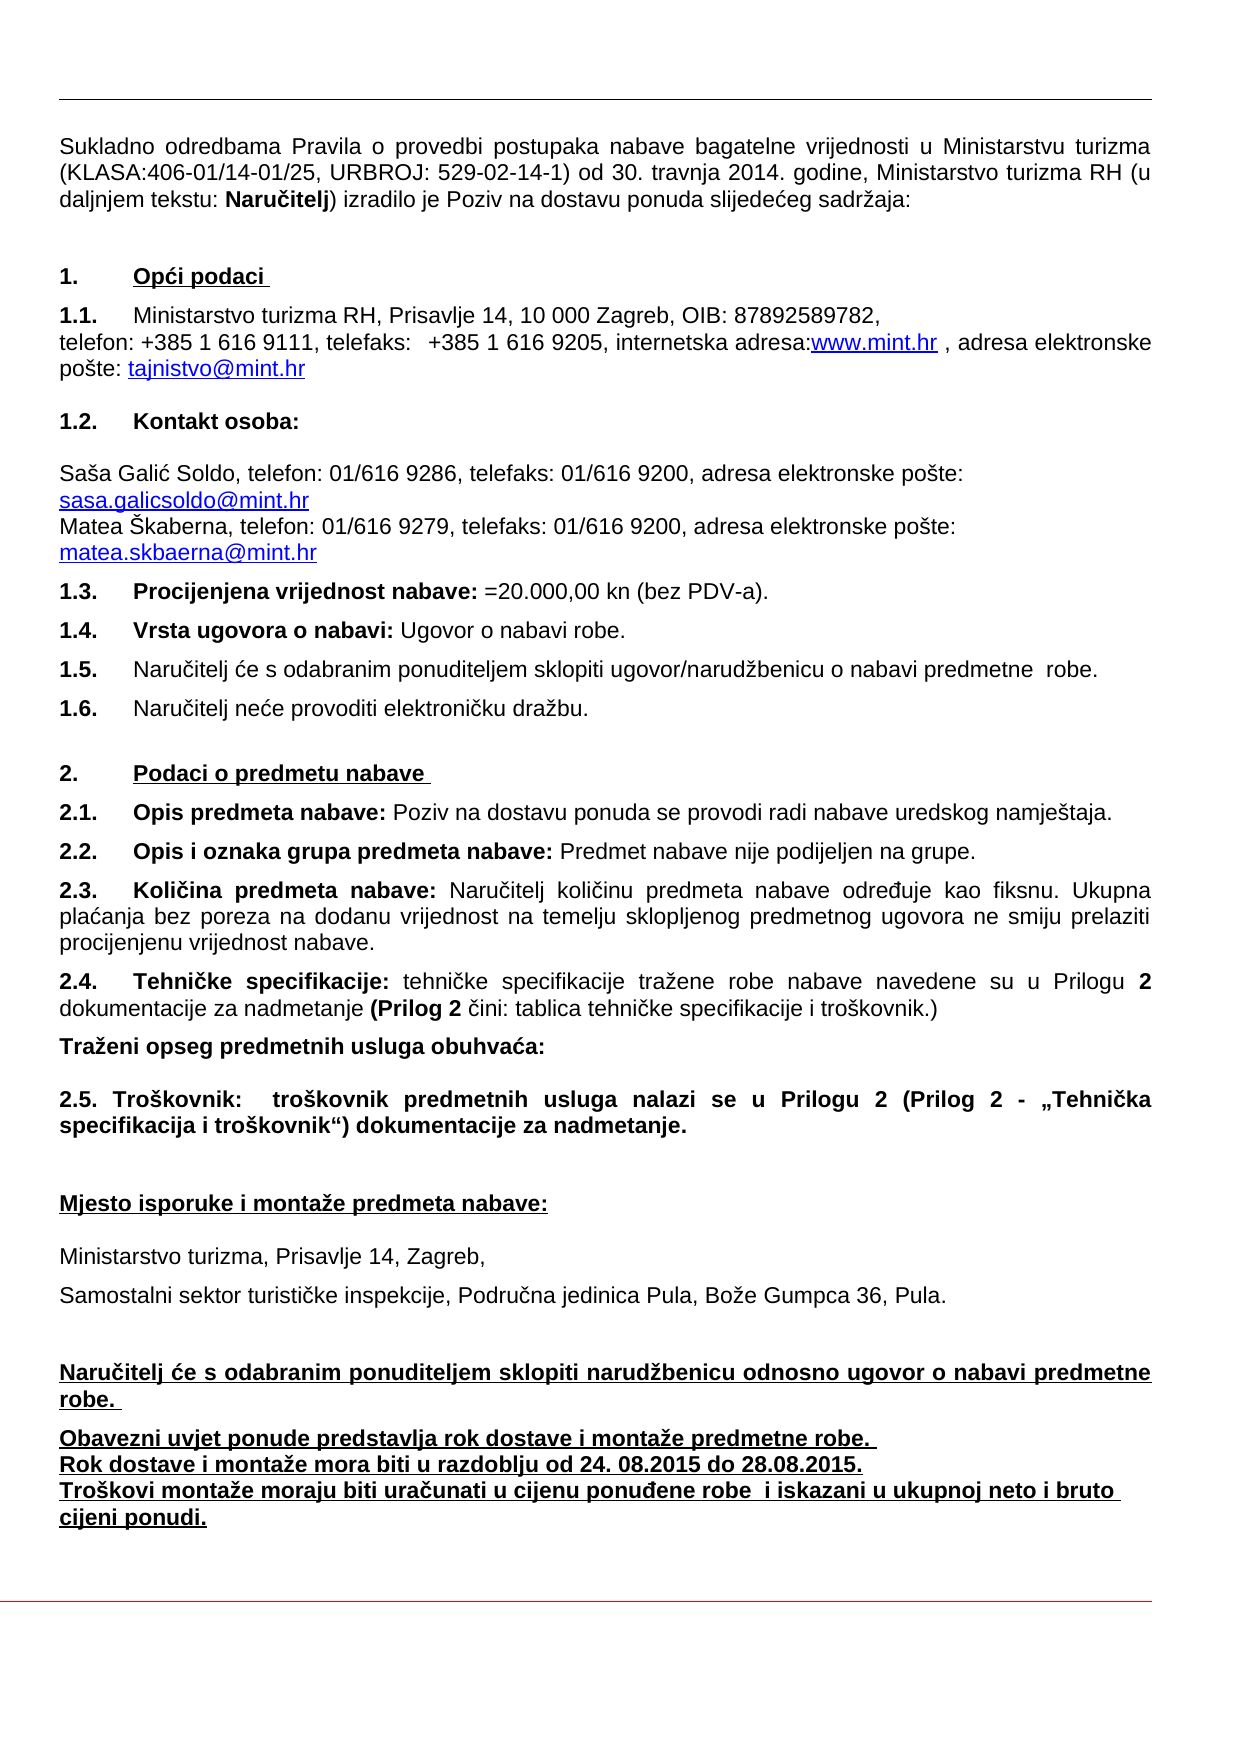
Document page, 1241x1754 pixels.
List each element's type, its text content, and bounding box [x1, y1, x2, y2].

text 2.5. Troškovnik: troškovnik predmetnih usluga nalazi se u Prilogu 2 (Prilog 2 - „Tehnička specifikacija i troškovnik“) dokumentacije za nadmetanje. [59, 1086, 1152, 1139]
subtitle Opis predmeta nabave: Poziv na dostavu ponuda se provodi radi nabave uredskog namještaja. [59, 799, 1152, 825]
subtitle Podaci o predmetu nabave [59, 760, 1152, 786]
list Naručitelj će s odabranim ponuditeljem sklopiti ugovor/narudžbenicu o nabavi predmetne robe. [59, 656, 1152, 682]
subtitle Tehničke specifikacije: tehničke specifikacije tražene robe nabave navedene su u Prilogu 2 dokumentacije za nadmetanje (Prilog 2 čini: tablica tehničke specifikacije i troškovnik.) [59, 968, 1152, 1021]
text Sukladno odredbama Pravila o provedbi postupaka nabave bagatelne vrijednosti u Ministarstvu turizma (KLASA:406-01/14-01/25, URBROJ: 529-02-14-1) od 30. travnja 2014. godine, Ministarstvo turizma RH (u daljnjem tekstu: Naručitelj) izradilo je Poziv na dostavu ponuda slijedećeg sadržaja: [59, 133, 1152, 212]
text telefon: +385 1 616 9111, telefaks: +385 1 616 9205, internetska adresa:www.mint.hr , adresa elektronske pošte: tajnistvo@mint.hr [59, 328, 1152, 381]
list Naručitelj neće provoditi elektroničku dražbu. [59, 695, 1152, 721]
subtitle matea.skbaerna@mint.hr [59, 539, 1152, 566]
text Troškovi montaže moraju biti uračunati u cijenu ponuđene robe i iskazani u ukupnoj neto i bruto cijeni ponudi. [59, 1477, 1152, 1530]
list Kontakt osoba: [59, 408, 1152, 434]
text Ministarstvo turizma, Prisavlje 14, Zagreb, [59, 1243, 1152, 1269]
subtitle Naručitelj će s odabranim ponuditeljem sklopiti narudžbenicu odnosno ugovor o nabavi predmetne robe. [59, 1359, 1152, 1382]
text Mjesto isporuke i montaže predmeta nabave: [59, 1190, 1152, 1216]
list Vrsta ugovora o nabavi: Ugovor o nabavi robe. [59, 617, 1152, 643]
text Matea Škaberna, telefon: 01/616 9279, telefaks: 01/616 9200, adresa elektronske pošte: [59, 513, 1152, 539]
list Procijenjena vrijednost nabave: =20.000,00 kn (bez PDV-a). [59, 578, 1152, 604]
subtitle Samostalni sektor turističke inspekcije, Područna jedinica Pula, Bože Gumpca 36, Pula. [59, 1282, 1152, 1308]
text Rok dostave i montaže mora biti u razdoblju od 24. 08.2015 do 28.08.2015. [59, 1451, 1152, 1477]
subtitle Naručitelj će s odabranim ponuditeljem sklopiti narudžbenicu odnosno ugovor o nabavi predmetne robe. [59, 1383, 1152, 1412]
text Traženi opseg predmetnih usluga obuhvaća: [59, 1033, 1152, 1060]
text Saša Galić Soldo, telefon: 01/616 9286, telefaks: 01/616 9200, adresa elektronske pošte: sasa.galicsoldo@mint.hr [59, 460, 1152, 513]
text Obavezni uvjet ponude predstavlja rok dostave i montaže predmetne robe. [59, 1424, 1152, 1451]
subtitle Opći podaci [59, 263, 1152, 290]
list Ministarstvo turizma RH, Prisavlje 14, 10 000 Zagreb, OIB: 87892589782, [59, 302, 1152, 328]
subtitle Količina predmeta nabave: Naručitelj količinu predmeta nabave određuje kao fiksnu. Ukupna plaćanja bez poreza na dodanu vrijednost na temelju sklopljenog predmetnog ugovora ne smiju prelaziti procijenjenu vrijednost nabave. [59, 877, 1152, 956]
subtitle Opis i oznaka grupa predmeta nabave: Predmet nabave nije podijeljen na grupe. [59, 838, 1152, 864]
